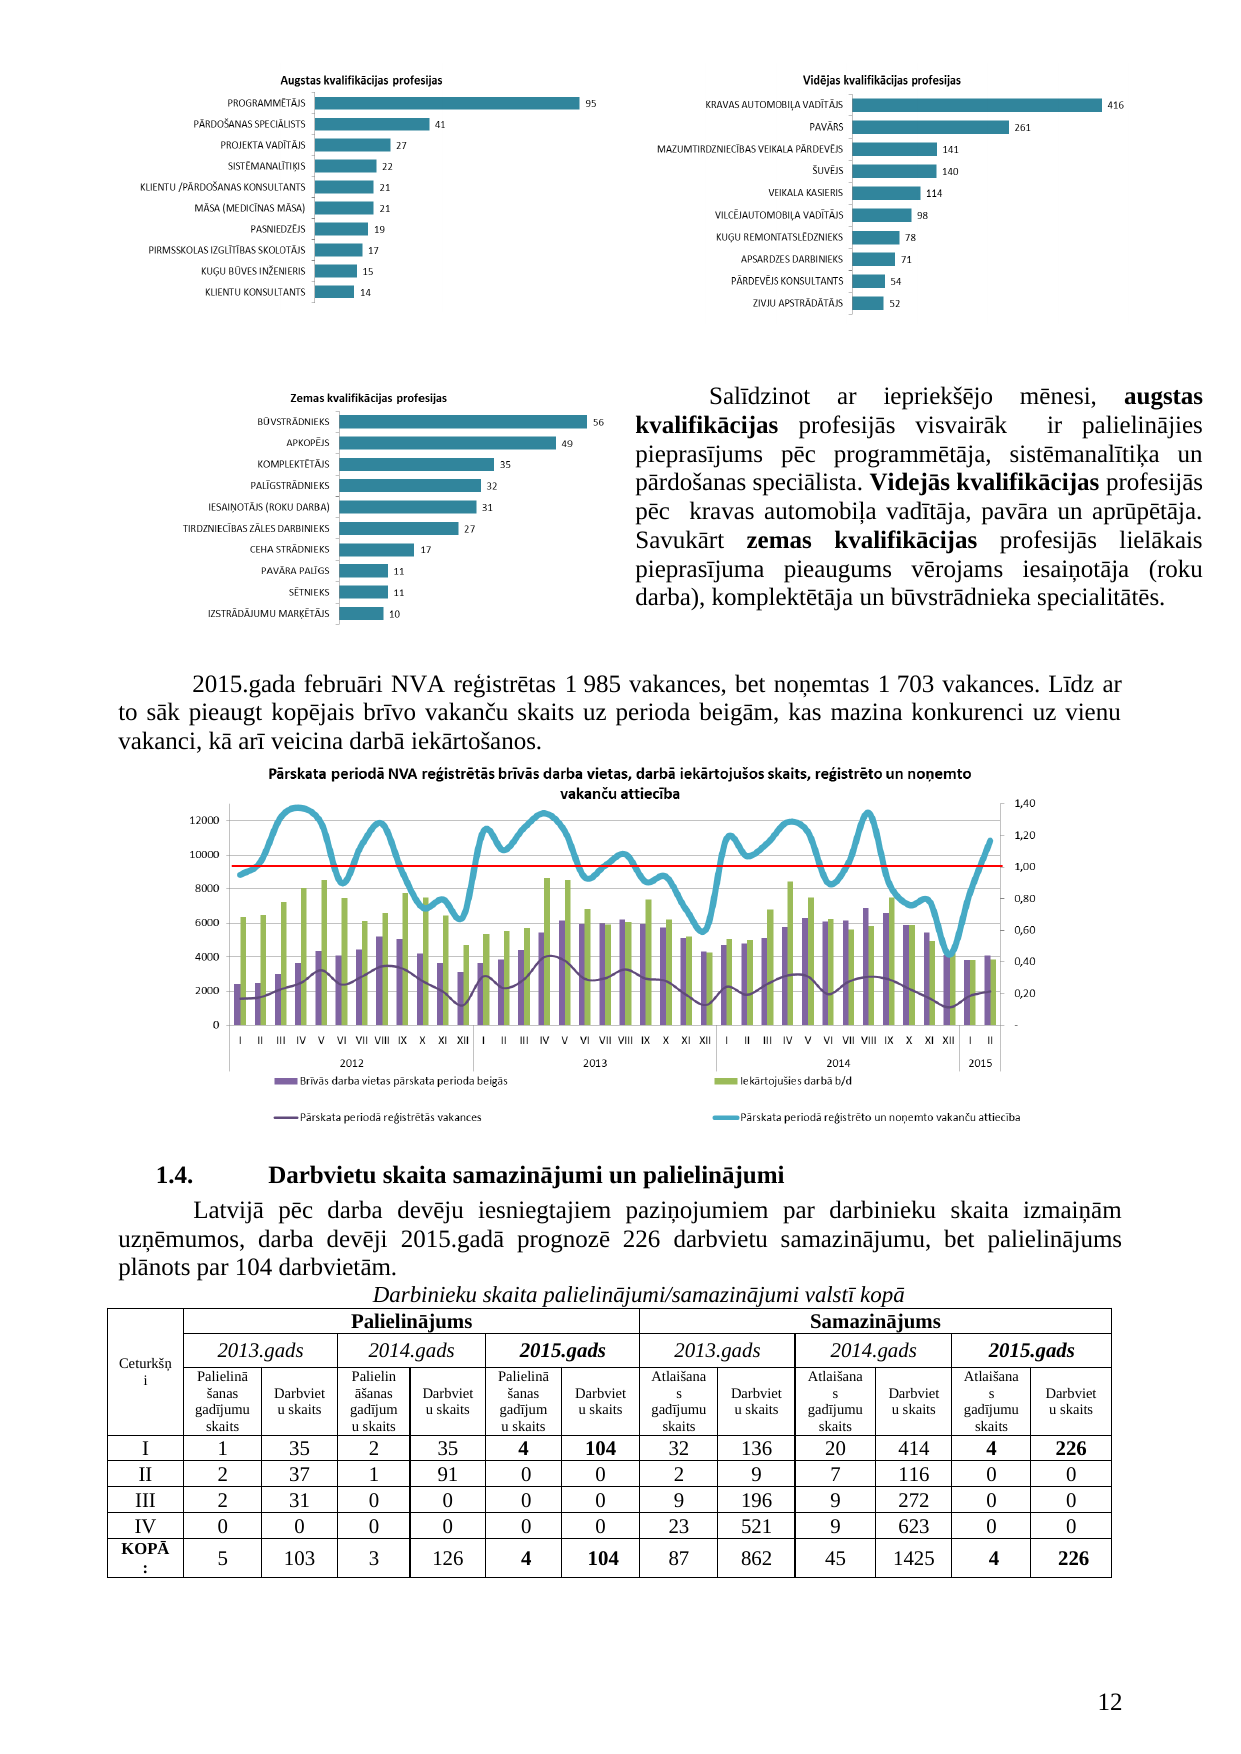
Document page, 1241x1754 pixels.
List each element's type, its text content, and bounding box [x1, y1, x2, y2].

table_header Salīdzinot ar iepriekšējo mēnesi, augstas kvalifikācijas profesijās visvairāk ir palielinājies pieprasījums pēc programmētāja, sistēmanalītiķa un pārdošanas speciālista. Videjās kvalifikācijas profesijās pēc kravas automobiļa vadītāja, pavāra un aprūpētāja. Savukārt zemas kvalifikācijas profesijās lielākais pieprasījuma pieaugums vērojams iesaiņotāja (roku darba), komplektētāja un būvstrādnieka specialitātēs. [615, 381, 1214, 669]
table_cell 272 [876, 1487, 951, 1512]
table_cell I [108, 1436, 183, 1460]
table_cell 2013.gads [184, 1334, 337, 1367]
table_cell Darbvietu skaits [411, 1368, 485, 1435]
text Darbinieku skaita palielinājumi/samazinājumi valstī kopā [156, 1281, 1122, 1308]
table_cell 226 [1031, 1539, 1111, 1577]
table_cell 9 [796, 1513, 875, 1538]
table_cell 136 [718, 1436, 794, 1460]
table_cell Atlaišanas gadījumu skaits [952, 1368, 1030, 1435]
table_header [107, 381, 615, 669]
table_cell 4 [486, 1539, 561, 1577]
table_cell 2014.gads [796, 1334, 951, 1367]
table_cell 31 [262, 1487, 337, 1512]
table_cell 2013.gads [640, 1334, 794, 1367]
table_cell 116 [876, 1461, 951, 1486]
table_cell 0 [952, 1513, 1030, 1538]
table_cell II [108, 1461, 183, 1486]
subtitle Darbvietu skaita samazinājumi un palielinājumi [156, 1160, 1122, 1189]
picture [118, 381, 616, 634]
table_cell 20 [796, 1436, 875, 1460]
text Latvijā pēc darba devēju iesniegtajiem paziņojumiem par darbinieku skaita izmaiņām uzņēmumos, darba devēji 2015.gadā prognozē 226 darbvietu samazinājumu, bet palielinājums plānots par 104 darbvietām. [118, 1195, 1122, 1281]
table_cell 87 [640, 1539, 717, 1577]
picture [635, 63, 1129, 324]
table_cell 414 [876, 1436, 951, 1460]
picture [153, 755, 1087, 1135]
table_cell 4 [952, 1436, 1030, 1460]
table_cell 0 [486, 1487, 561, 1512]
table_cell Darbvietu skaits [262, 1368, 337, 1435]
table_cell 0 [952, 1487, 1030, 1512]
table_cell 0 [411, 1513, 485, 1538]
table_cell 0 [952, 1461, 1030, 1486]
table_cell 0 [262, 1513, 337, 1538]
table_cell 521 [718, 1513, 794, 1538]
table_cell 9 [640, 1487, 717, 1512]
table_cell 0 [562, 1513, 639, 1538]
table_cell 103 [262, 1539, 337, 1577]
table_header Palielinājums [184, 1309, 639, 1333]
table_cell Darbvietu skaits [562, 1368, 639, 1435]
table_cell 5 [184, 1539, 261, 1577]
table_cell 104 [562, 1539, 639, 1577]
table_cell 9 [796, 1487, 875, 1512]
table_cell 4 [486, 1436, 561, 1460]
table_cell 1 [184, 1436, 261, 1460]
table_header Ceturkšņi [108, 1309, 183, 1435]
table_cell 862 [718, 1539, 794, 1577]
table_header [615, 63, 1214, 352]
table_cell Atlaišanas gadījumu skaits [640, 1368, 717, 1435]
table_cell 35 [411, 1436, 485, 1460]
text 2015.gada februāri NVA reģistrētas 1 985 vakances, bet noņemtas 1 703 vakances. Līdz ar to sāk pieaugt kopējais brīvo vakanču skaits uz perioda beigām, kas mazina konkurenci uz vienu vakanci, kā arī veicina darbā iekārtošanos. [118, 669, 1122, 755]
table_cell 2 [640, 1461, 717, 1486]
table_cell 37 [262, 1461, 337, 1486]
table_cell 0 [338, 1487, 409, 1512]
table_cell 623 [876, 1513, 951, 1538]
table_cell Palielināšanas gadījumu skaits [184, 1368, 261, 1435]
table_cell 9 [718, 1461, 794, 1486]
table_cell 0 [411, 1487, 485, 1512]
table_cell 1425 [876, 1539, 951, 1577]
table_cell 2015.gads [952, 1334, 1111, 1367]
table_cell 23 [640, 1513, 717, 1538]
picture [118, 63, 605, 312]
table_cell 1 [338, 1461, 409, 1486]
table_cell 226 [1031, 1436, 1111, 1460]
table_cell 45 [796, 1539, 875, 1577]
table_cell 4 [952, 1539, 1030, 1577]
table_header Samazinājums [640, 1309, 1111, 1333]
table_cell 3 [338, 1539, 409, 1577]
table_cell Darbvietu skaits [718, 1368, 794, 1435]
table_cell 0 [486, 1513, 561, 1538]
table_cell 0 [1031, 1461, 1111, 1486]
table_cell 2 [184, 1487, 261, 1512]
table_cell 126 [411, 1539, 485, 1577]
table_cell 2 [184, 1461, 261, 1486]
table_cell Palielināšanas gadījumu skaits [338, 1368, 409, 1435]
table_cell 91 [411, 1461, 485, 1486]
table_cell Palielināšanas gadījumu skaits [486, 1368, 561, 1435]
table_cell 104 [562, 1436, 639, 1460]
table_cell Darbvietu skaits [876, 1368, 951, 1435]
table_cell 0 [338, 1513, 409, 1538]
table_cell IV [108, 1513, 183, 1538]
table_cell 0 [1031, 1487, 1111, 1512]
table_cell 2 [338, 1436, 409, 1460]
table_cell 32 [640, 1436, 717, 1460]
table_cell 35 [262, 1436, 337, 1460]
table_cell 0 [486, 1461, 561, 1486]
table_cell 0 [562, 1487, 639, 1512]
table_cell 196 [718, 1487, 794, 1512]
table_cell Darbvietu skaits [1031, 1368, 1111, 1435]
table_cell 0 [1031, 1513, 1111, 1538]
table_cell KOPĀ: [108, 1539, 183, 1577]
table_cell III [108, 1487, 183, 1512]
table_cell Atlaišanas gadījumu skaits [796, 1368, 875, 1435]
table_cell 2014.gads [338, 1334, 485, 1367]
table_cell 2015.gads [486, 1334, 639, 1367]
table_header [107, 63, 615, 352]
table_cell 0 [184, 1513, 261, 1538]
table_cell 0 [562, 1461, 639, 1486]
table_cell 7 [796, 1461, 875, 1486]
